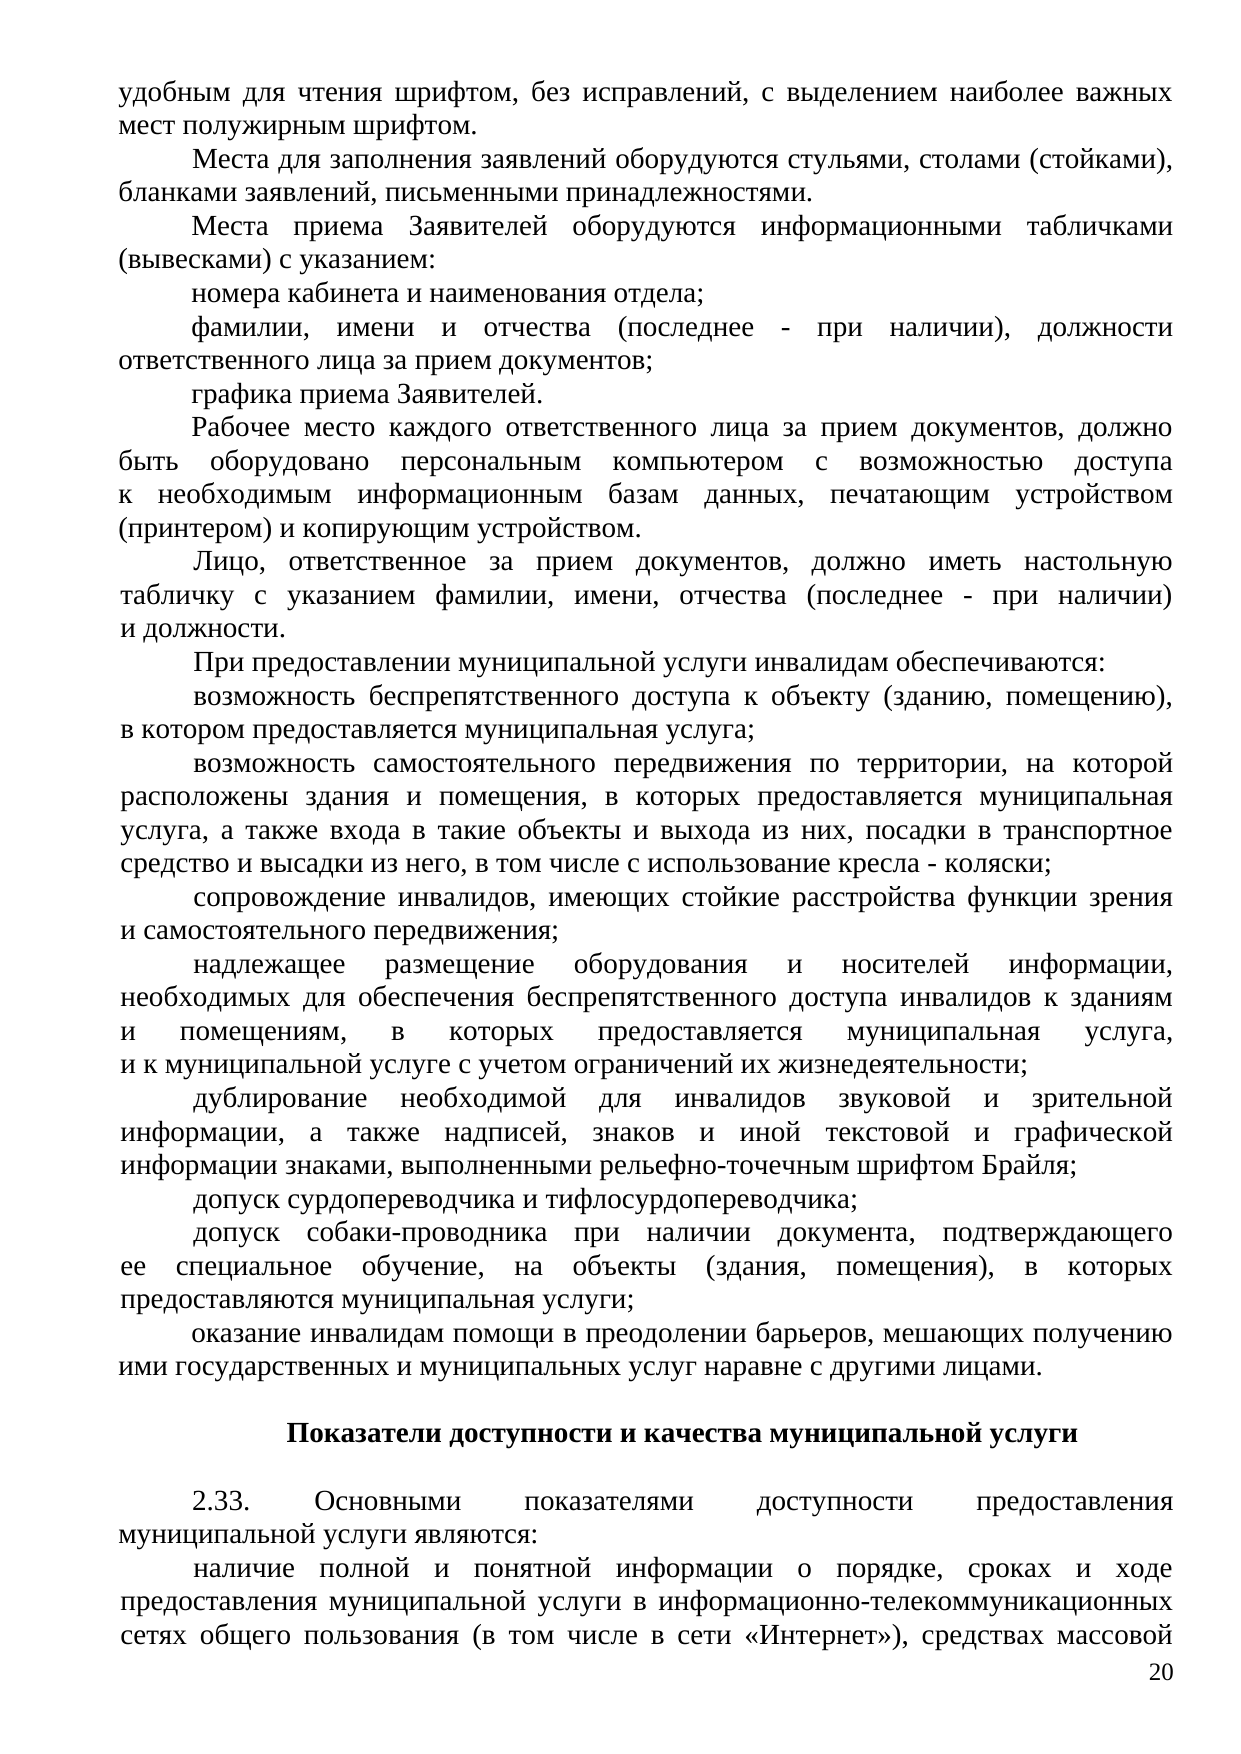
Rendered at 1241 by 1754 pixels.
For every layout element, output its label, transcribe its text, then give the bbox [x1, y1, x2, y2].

text номера кабинета и наименования отдела; [118, 275, 1173, 309]
text возможность беспрепятственного доступа к объекту (зданию, помещению), в котором предоставляется муниципальная услуга; [120, 678, 1174, 745]
text допуск сурдопереводчика и тифлосурдопереводчика; [120, 1181, 1174, 1214]
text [118, 74, 1174, 141]
text фамилии, имени и отчества (последнее - при наличии), должности ответственного лица за прием документов; [118, 309, 1174, 376]
text надлежащее размещение оборудования и носителей информации, необходимых для обеспечения беспрепятственного доступа инвалидов к зданиям и помещениям, в которых предоставляется муниципальная услуга, и к муниципальной услуге с учетом ограничений их жизнедеятельности; [120, 946, 1174, 1080]
text дублирование необходимой для инвалидов звуковой и зрительной информации, а также надписей, знаков и иной текстовой и графической информации знаками, выполненными рельефно-точечным шрифтом Брайля; [120, 1080, 1174, 1181]
text графика приема Заявителей. [118, 376, 1174, 409]
text сопровождение инвалидов, имеющих стойкие расстройства функции зрения и самостоятельного передвижения; [120, 879, 1174, 946]
text Места для заполнения заявлений оборудуются стульями, столами (стойками), бланками заявлений, письменными принадлежностями. [118, 141, 1174, 208]
text возможность самостоятельного передвижения по территории, на которой расположены здания и помещения, в которых предоставляется муниципальная услуга, а также входа в такие объекты и выхода из них, посадки в транспортное средство и высадки из него, в том числе с использование кресла - коляски; [120, 745, 1174, 879]
text оказание инвалидам помощи в преодолении барьеров, мешающих получению ими государственных и муниципальных услуг наравне с другими лицами. [118, 1315, 1174, 1382]
text Места приема Заявителей оборудуются информационными табличками (вывесками) с указанием: [118, 208, 1174, 275]
text допуск собаки-проводника при наличии документа, подтверждающего ее специальное обучение, на объекты (здания, помещения), в которых предоставляются муниципальная услуги; [120, 1214, 1174, 1315]
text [120, 1550, 1174, 1650]
text При предоставлении муниципальной услуги инвалидам обеспечиваются: [120, 644, 1174, 678]
text Рабочее место каждого ответственного лица за прием документов, должно быть оборудовано персональным компьютером с возможностью доступа к необходимым информационным базам данных, печатающим устройством (принтером) и копирующим устройством. [118, 409, 1174, 543]
text Показатели доступности и качества муниципальной услуги [118, 1416, 1174, 1449]
list Основными показателями доступности предоставления муниципальной услуги являются: [118, 1483, 1174, 1550]
text Лицо, ответственное за прием документов, должно иметь настольную табличку с указанием фамилии, имени, отчества (последнее - при наличии) и должности. [120, 543, 1174, 644]
